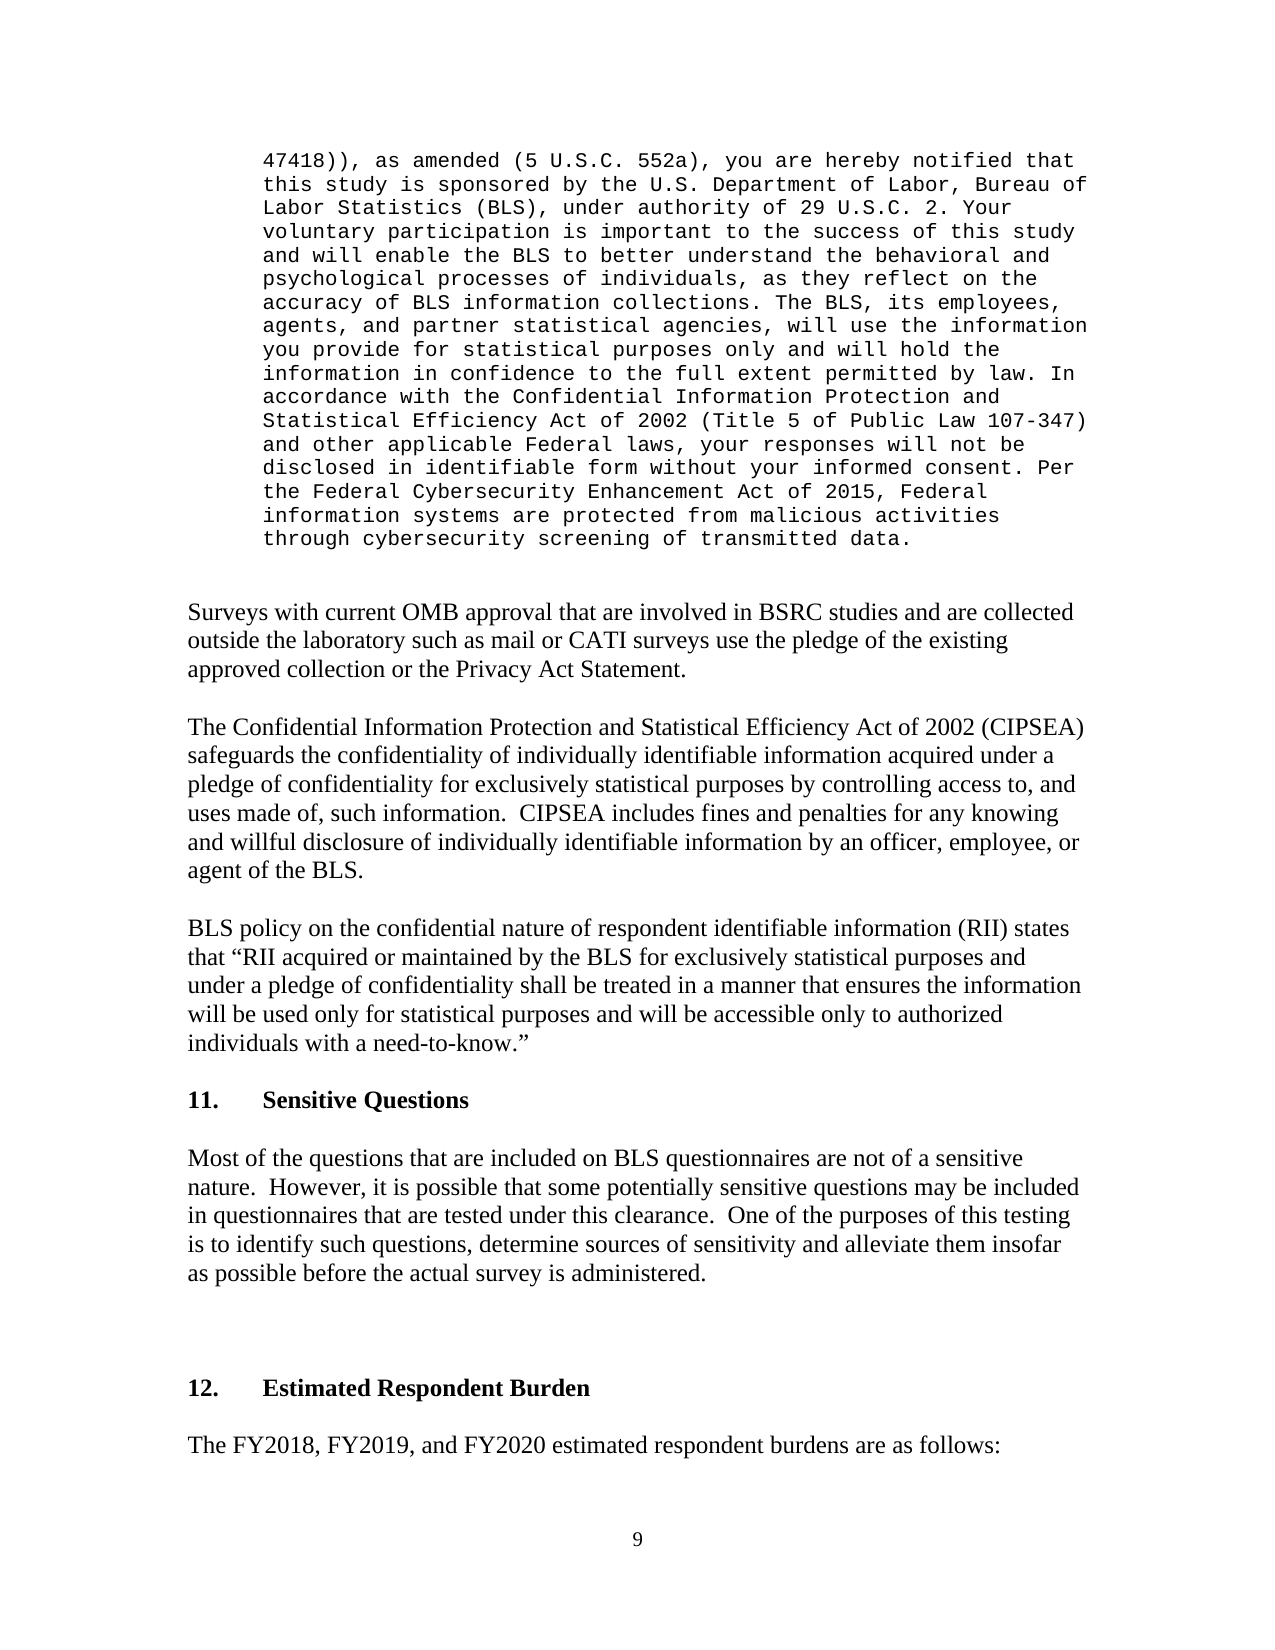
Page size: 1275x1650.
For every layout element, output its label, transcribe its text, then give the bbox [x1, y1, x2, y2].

text The Confidential Information Protection and Statistical Efficiency Act of 2002 (CIPSEA) safeguards the confidentiality of individually identifiable information acquired under a pledge of confidentiality for exclusively statistical purposes by controlling access to, and uses made of, such information. CIPSEA includes fines and penalties for any knowing and willful disclosure of individually identifiable information by an officer, employee, or agent of the BLS. [187, 712, 1087, 884]
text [262, 150, 1087, 552]
text The FY2018, FY2019, and FY2020 estimated respondent burdens are as follows: [187, 1431, 1087, 1459]
text BLS policy on the confidential nature of respondent identifiable information (RII) states that “RII acquired or maintained by the BLS for exclusively statistical purposes and under a pledge of confidentiality shall be treated in a manner that ensures the information will be used only for statistical purposes and will be accessible only to authorized individuals with a need-to-know.” [187, 913, 1087, 1057]
text Most of the questions that are included on BLS questionnaires are not of a sensitive nature. However, it is possible that some potentially sensitive questions may be included in questionnaires that are tested under this clearance. One of the purposes of this testing is to identify such questions, determine sources of sensitivity and alleviate them insofar as possible before the actual survey is administered. [187, 1143, 1087, 1287]
text Surveys with current OMB approval that are involved in BSRC studies and are collected outside the laboratory such as mail or CATI surveys use the pledge of the existing approved collection or the Privacy Act Statement. [187, 597, 1087, 683]
text 12. Estimated Respondent Burden [187, 1373, 1087, 1402]
text 11. Sensitive Questions [187, 1086, 1087, 1114]
